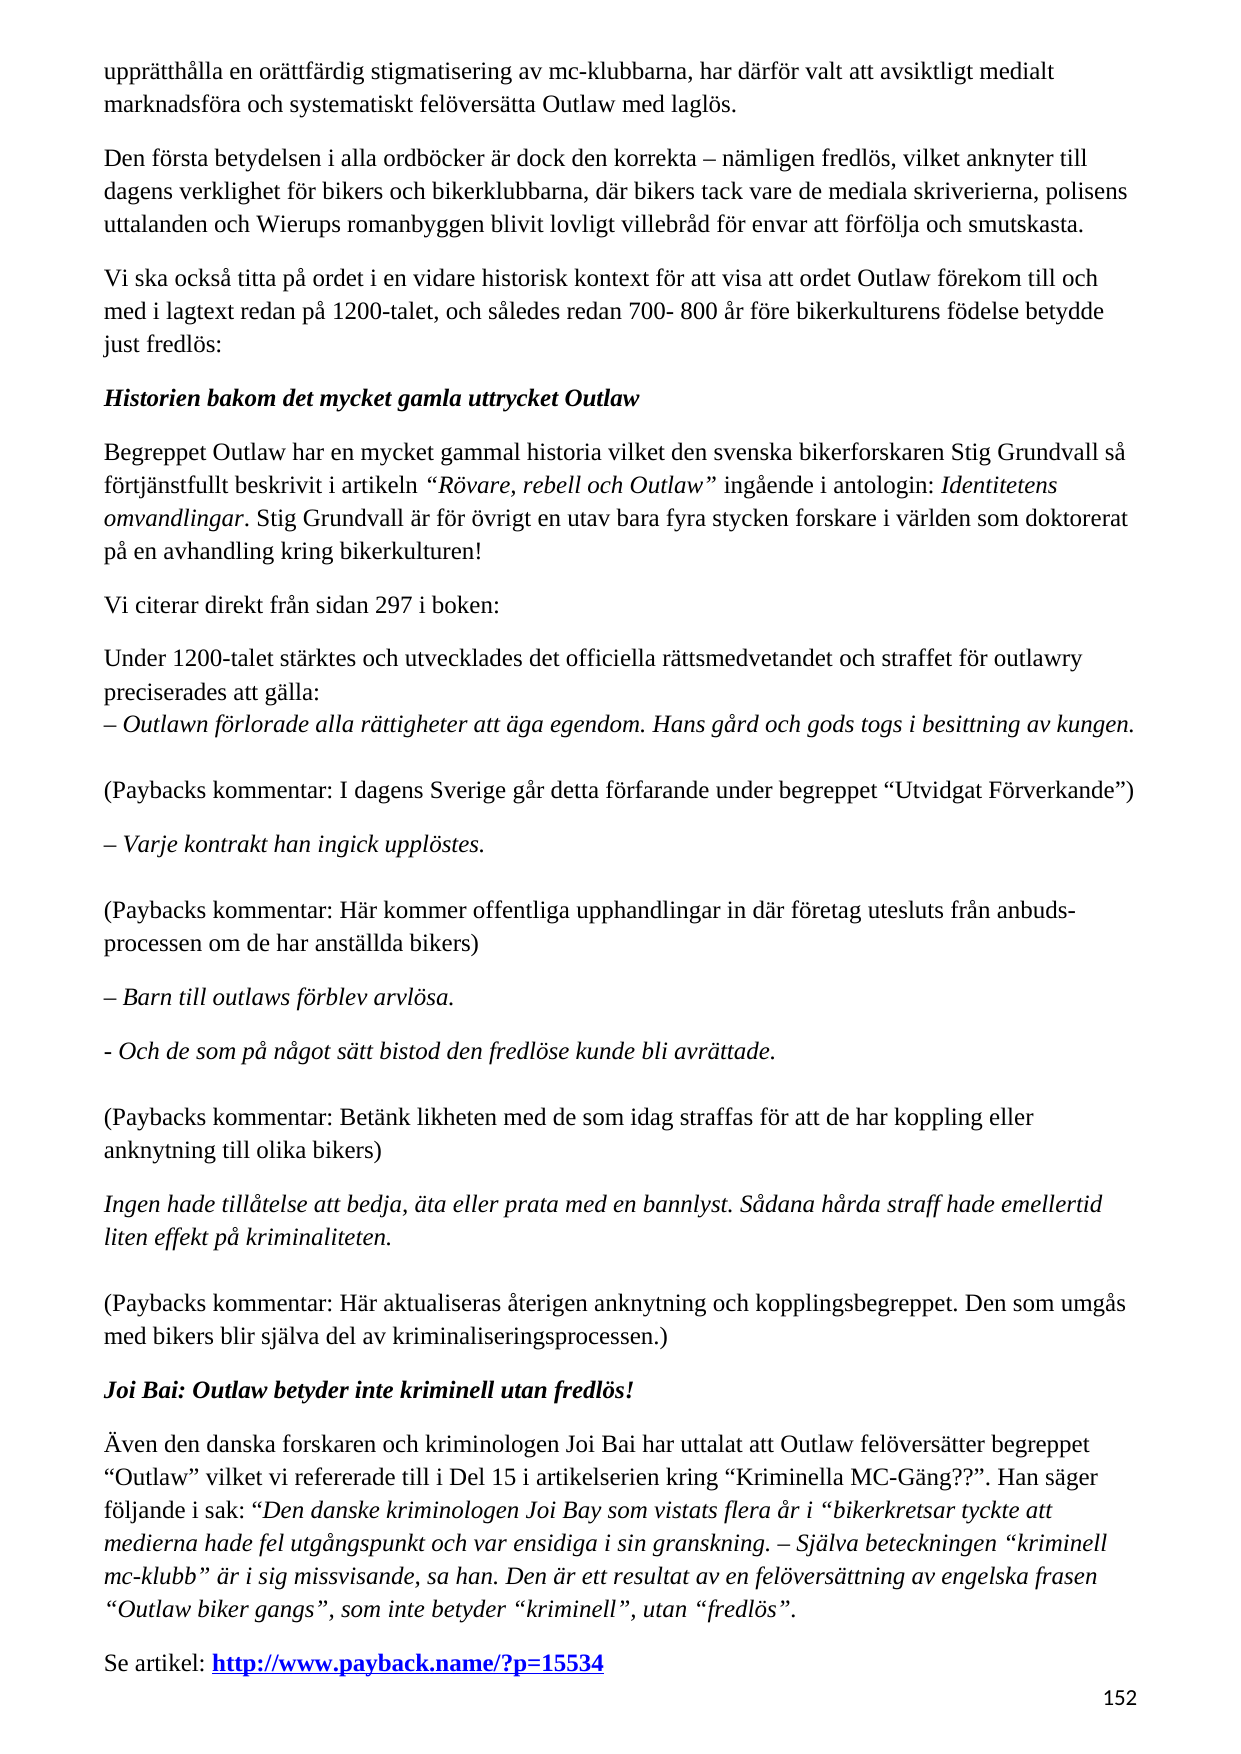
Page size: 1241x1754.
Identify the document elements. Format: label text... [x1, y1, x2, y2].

text – Barn till outlaws förblev arvlösa. [103, 982, 1137, 1011]
text Vi citerar direkt från sidan 297 i boken: [103, 590, 1137, 618]
text Historien bakom det mycket gamla uttrycket Outlaw [103, 383, 1137, 412]
text Se artikel: http://www.payback.name/?p=15534 [103, 1648, 1137, 1677]
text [103, 56, 1137, 118]
text – Varje kontrakt han ingick upplöstes. (Paybacks kommentar: Här kommer offentliga upphandlingar in där företag utesluts från anbuds-processen om de har anställda bikers) [103, 829, 1137, 957]
text - Och de som på något sätt bistod den fredlöse kunde bli avrättade. (Paybacks kommentar: Betänk likheten med de som idag straffas för att de har koppling eller anknytning till olika bikers) [103, 1036, 1137, 1164]
text Begreppet Outlaw har en mycket gammal historia vilket den svenska bikerforskaren Stig Grundvall så förtjänstfullt beskrivit i artikeln “Rövare, rebell och Outlaw” ingående i antologin: Identitetens omvandlingar. Stig Grundvall är för övrigt en utav bara fyra stycken forskare i världen som doktorerat på en avhandling kring bikerkulturen! [103, 437, 1137, 564]
text Joi Bai: Outlaw betyder inte kriminell utan fredlös! [103, 1375, 1137, 1404]
text Ingen hade tillåtelse att bedja, äta eller prata med en bannlyst. Sådana hårda straff hade emellertid liten effekt på kriminaliteten. (Paybacks kommentar: Här aktualiseras återigen anknytning och kopplingsbegreppet. Den som umgås med bikers blir själva del av kriminaliseringsprocessen.) [103, 1189, 1137, 1350]
text Under 1200-talet stärktes och utvecklades det officiella rättsmedvetandet och straffet för outlawry preciserades att gälla: – Outlawn förlorade alla rättigheter att äga egendom. Hans gård och gods togs i besittning av kungen. (Paybacks kommentar: I dagens Sverige går detta förfarande under begreppet “Utvidgat Förverkande”) [103, 643, 1137, 804]
text Vi ska också titta på ordet i en vidare historisk kontext för att visa att ordet Outlaw förekom till och med i lagtext redan på 1200-talet, och således redan 700- 800 år före bikerkulturens födelse betydde just fredlös: [103, 263, 1137, 358]
text Den första betydelsen i alla ordböcker är dock den korrekta – nämligen fredlös, vilket anknyter till dagens verklighet för bikers och bikerklubbarna, där bikers tack vare de mediala skriverierna, polisens uttalanden och Wierups romanbyggen blivit lovligt villebråd för envar att förfölja och smutskasta. [103, 143, 1137, 238]
text Även den danska forskaren och kriminologen Joi Bai har uttalat att Outlaw felöversätter begreppet “Outlaw” vilket vi refererade till i Del 15 i artikelserien kring “Kriminella MC-Gäng??”. Han säger följande i sak: “Den danske kriminologen Joi Bay som vistats flera år i “bikerkretsar tyckte att medierna hade fel utgångspunkt och var ensidiga i sin granskning. – Själva beteckningen “kriminell mc-klubb” är i sig missvisande, sa han. Den är ett resultat av en felöversättning av engelska frasen “Outlaw biker gangs”, som inte betyder “kriminell”, utan “fredlös”. [103, 1429, 1137, 1623]
